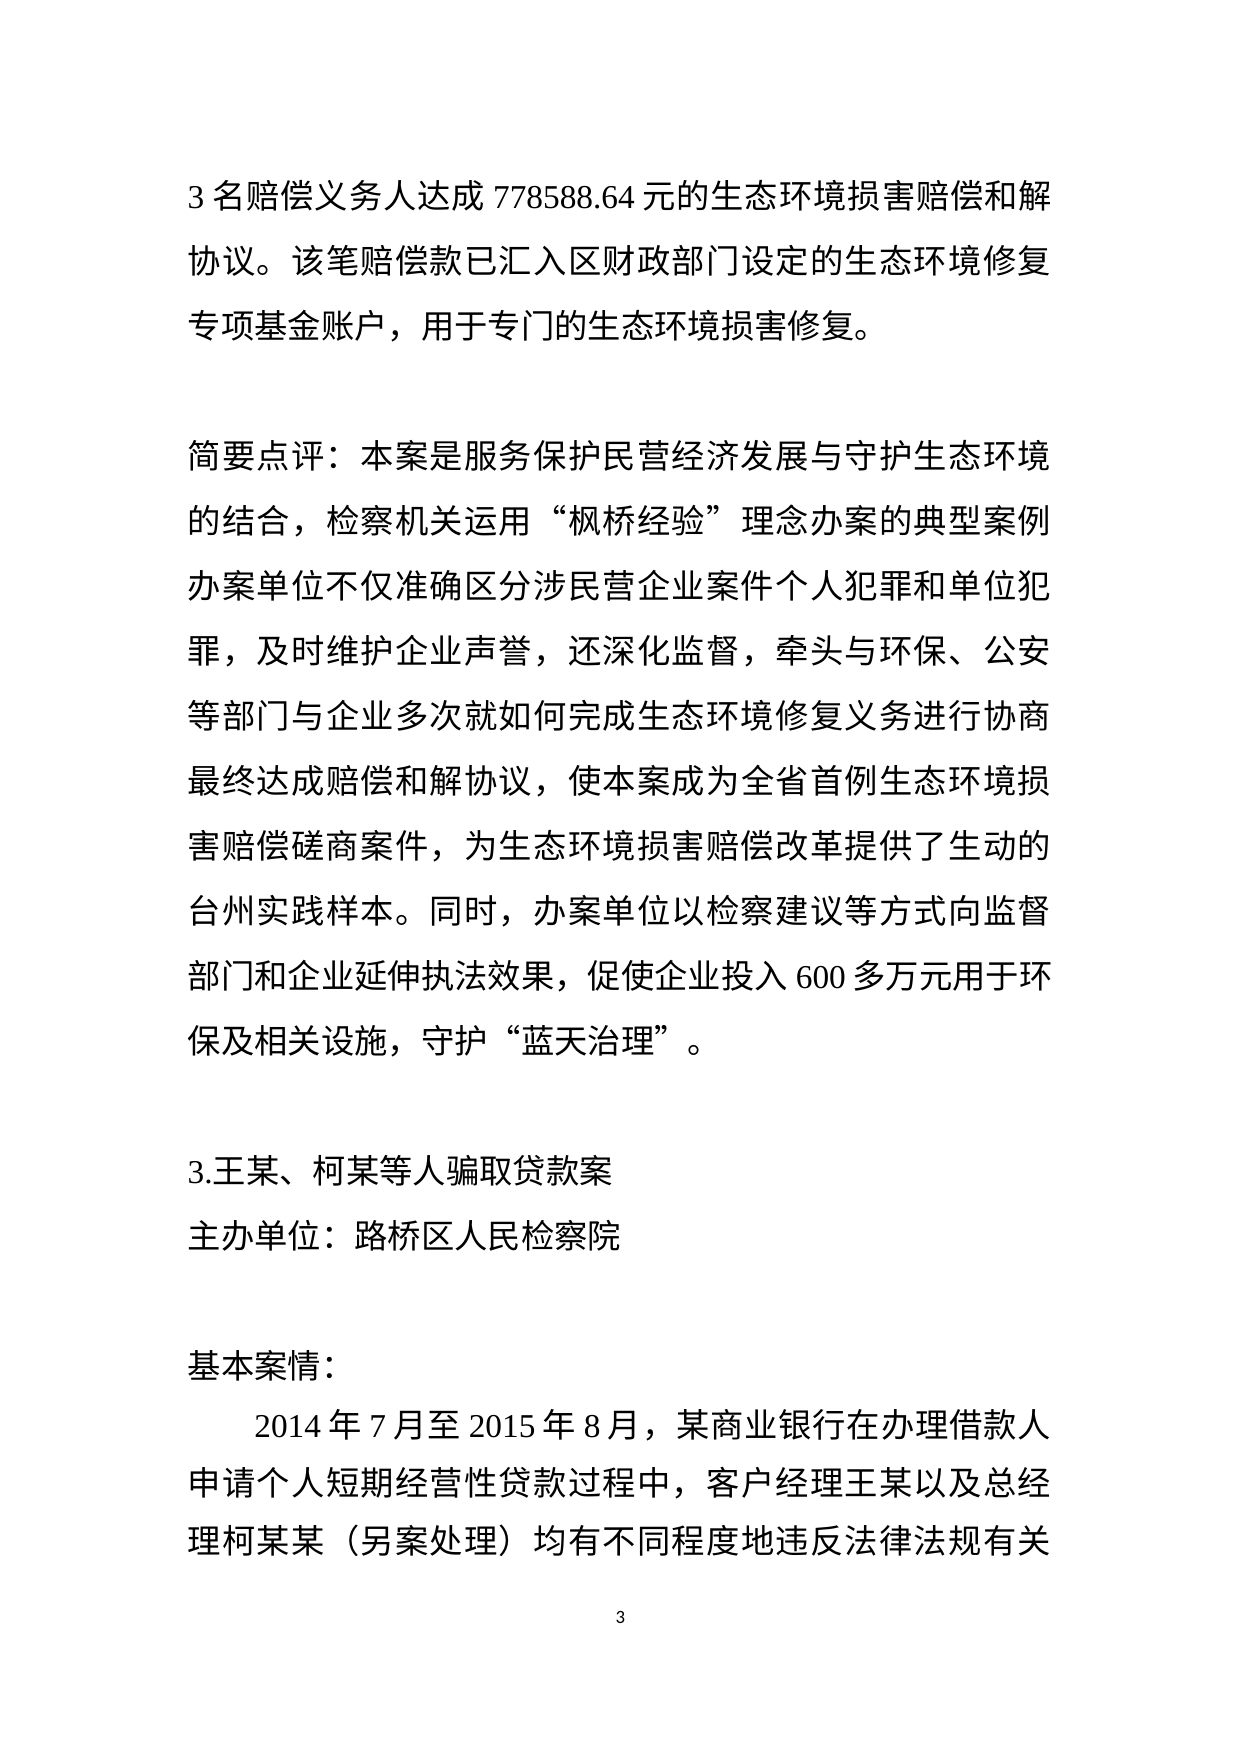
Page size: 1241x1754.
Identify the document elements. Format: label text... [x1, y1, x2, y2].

text 简要点评：本案是服务保护民营经济发展与守护生态环境的结合，检察机关运用“枫桥经验”理念办案的典型案例，办案单位不仅准确区分涉民营企业案件个人犯罪和单位犯罪，及时维护企业声誉，还深化监督，牵头与环保、公安等部门与企业多次就如何完成生态环境修复义务进行协商，最终达成赔偿和解协议，使本案成为全省首例生态环境损害赔偿磋商案件，为生态环境损害赔偿改革提供了生动的台州实践样本。同时，办案单位以检察建议等方式向监督部门和企业延伸执法效果，促使企业投入600多万元用于环保及相关设施，守护“蓝天治理”。 [187, 422, 1053, 1072]
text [187, 1390, 1053, 1565]
text 主办单位：路桥区人民检察院 [187, 1202, 1053, 1267]
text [187, 162, 1053, 357]
text 3.王某、柯某等人骗取贷款案 [187, 1137, 1053, 1202]
text 基本案情： [187, 1332, 1053, 1390]
